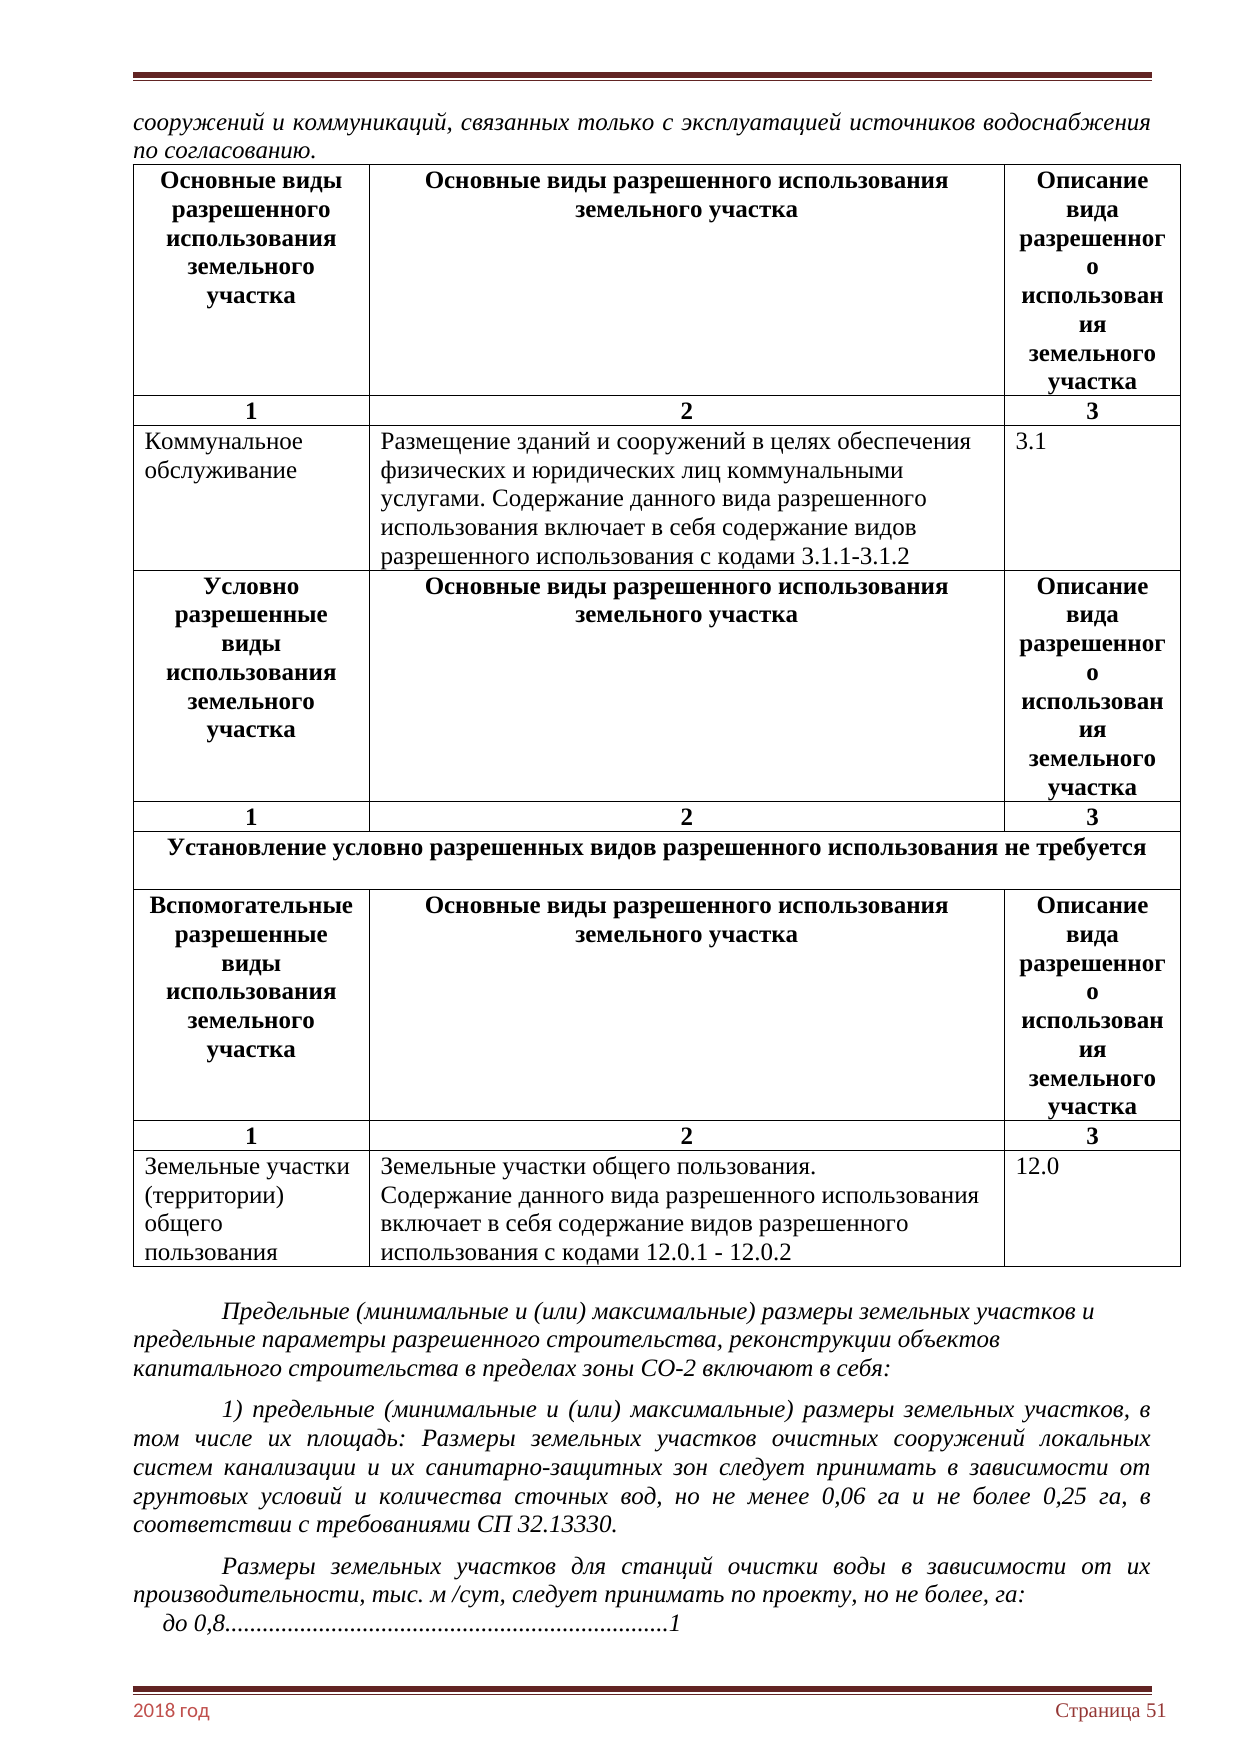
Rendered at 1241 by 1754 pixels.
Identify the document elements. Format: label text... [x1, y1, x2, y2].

table_cell 3 [1005, 396, 1180, 425]
text 1) предельные (минимальные и (или) максимальные) размеры земельных участков, в том числе их площадь: Размеры земельных участков очистных сооружений локальных систем канализации и их санитарно-защитных зон следует принимать в зависимости от грунтовых условий и количества сточных вод, но не менее 0,06 га и не более 0,25 га, в соответствии с требованиями СП 32.13330. [133, 1394, 1152, 1538]
table_cell Установление условно разрешенных видов разрешенного использования не требуется [134, 832, 1180, 889]
table_cell Вспомогательные разрешенные виды использования земельного участка [134, 890, 369, 1120]
table_cell Условно разрешенные виды использования земельного участка [134, 571, 369, 801]
table_cell 1 [134, 802, 369, 831]
text Размеры земельных участков для станций очистки воды в зависимости от их производительности, тыс. м /сут, следует принимать по проекту, но не более, га: [133, 1551, 1152, 1608]
table_cell 2 [370, 802, 1004, 831]
table_cell Земельные участки общего пользования. Содержание данного вида разрешенного использования включает в себя содержание видов разрешенного использования с кодами 12.0.1 - 12.0.2 [370, 1151, 1004, 1266]
table_header Основные виды разрешенного использования земельного участка [134, 165, 369, 395]
table_cell Размещение зданий и сооружений в целях обеспечения физических и юридических лиц коммунальными услугами. Содержание данного вида разрешенного использования включает в себя содержание видов разрешенного использования с кодами 3.1.1-3.1.2 [370, 426, 1004, 570]
table_cell 1 [134, 1121, 369, 1150]
table_cell 1 [134, 396, 369, 425]
table_cell 3 [1005, 1121, 1180, 1150]
table_cell 2 [370, 1121, 1004, 1150]
table_cell Основные виды разрешенного использования земельного участка [370, 571, 1004, 801]
table_cell 3 [1005, 802, 1180, 831]
table_cell Описание вида разрешенного использования земельного участка [1005, 890, 1180, 1120]
table_cell Описание вида разрешенного использования земельного участка [1005, 571, 1180, 801]
table_header Описание вида разрешенного использования земельного участка [1005, 165, 1180, 395]
table_cell 12.0 [1005, 1151, 1180, 1266]
text до 0,8.......................................................................1 [133, 1608, 1152, 1637]
list Предельные (минимальные и (или) максимальные) размеры земельных участков и предельные параметры разрешенного строительства, реконструкции объектов капитального строительства в пределах зоны СО-2 включают в себя: [133, 1296, 1152, 1382]
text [133, 107, 1152, 164]
table_cell 3.1 [1005, 426, 1180, 570]
table_cell Основные виды разрешенного использования земельного участка [370, 890, 1004, 1120]
table_cell 2 [370, 396, 1004, 425]
table_cell Коммунальное обслуживание [134, 426, 369, 570]
table_header Основные виды разрешенного использования земельного участка [370, 165, 1004, 395]
table_cell Земельные участки (территории) общего пользования [134, 1151, 369, 1266]
